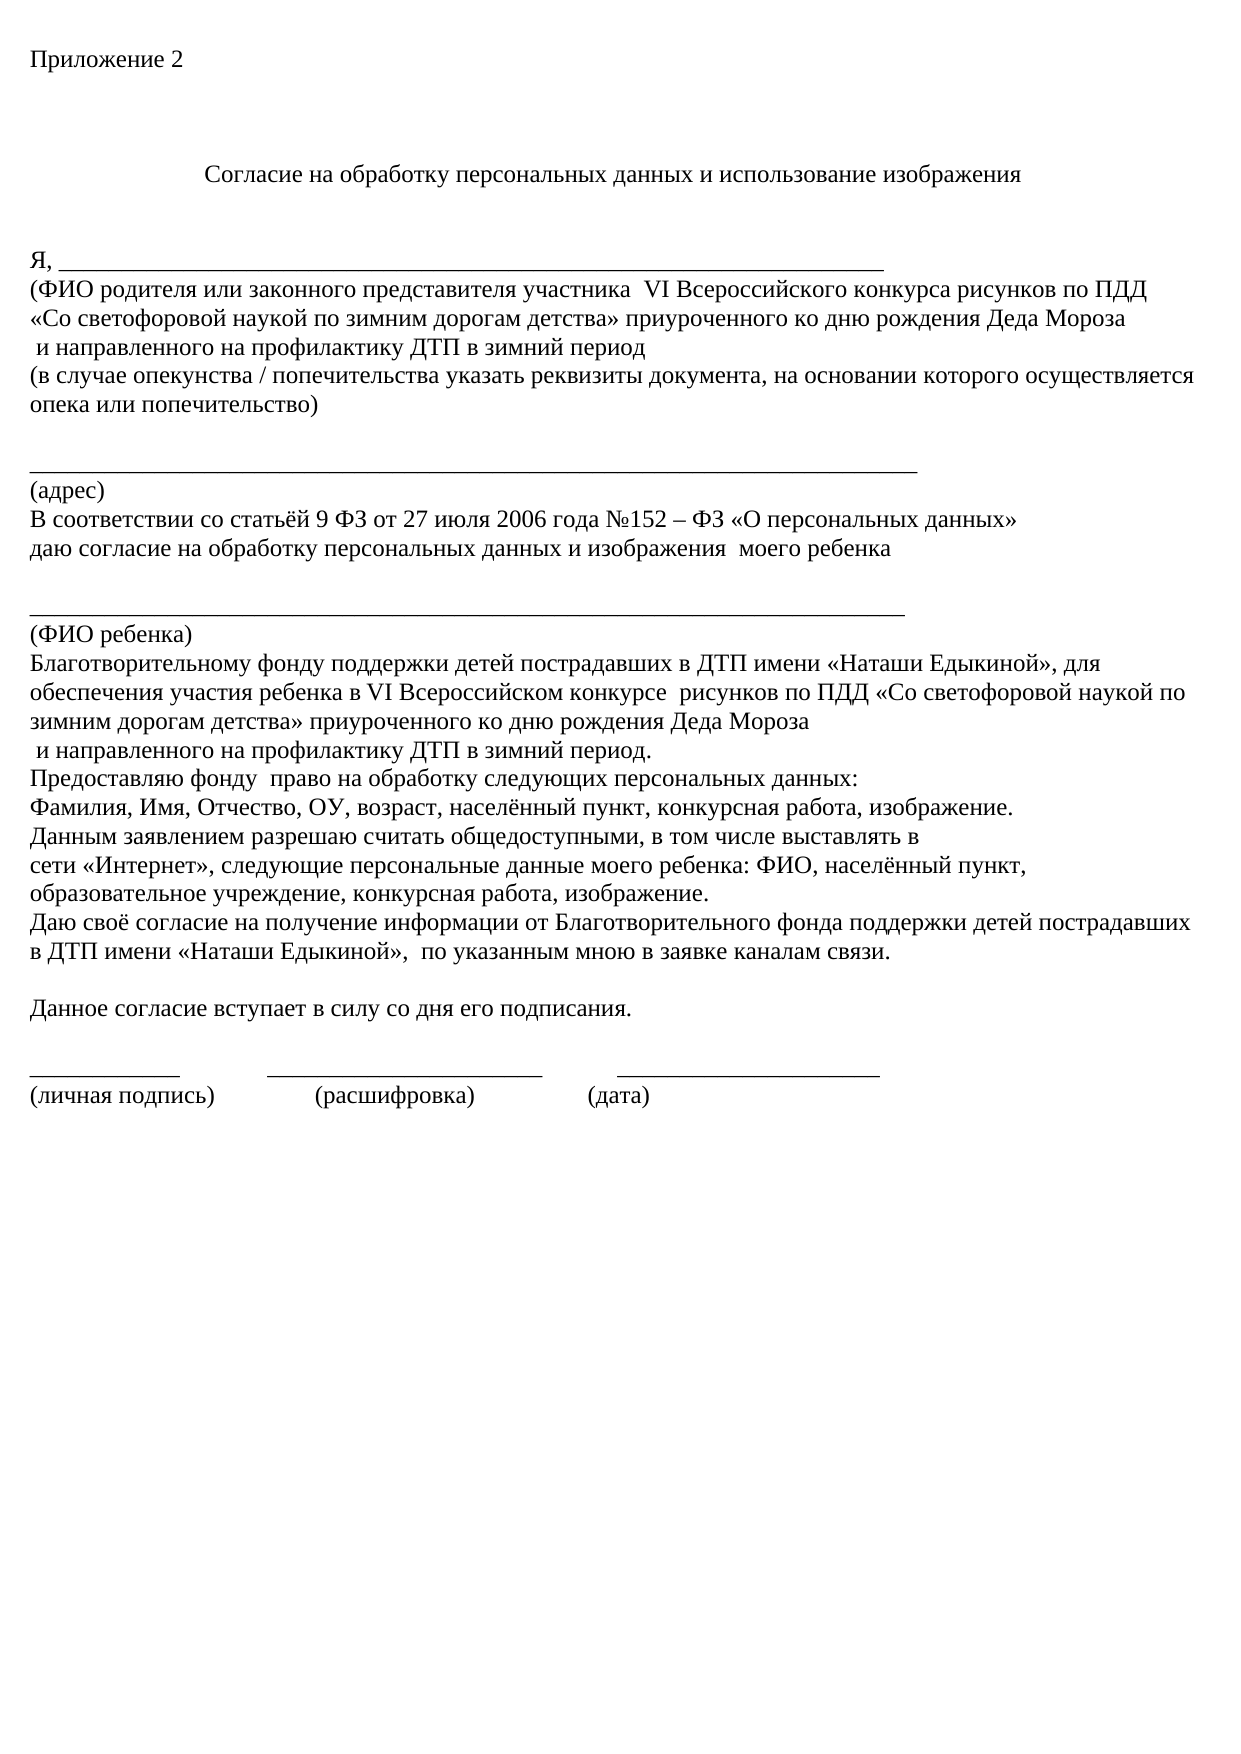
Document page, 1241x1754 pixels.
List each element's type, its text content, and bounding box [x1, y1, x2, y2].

text и направленного на профилактику ДТП в зимний период. [29, 735, 1196, 763]
text _______________________________________________________________________ [29, 447, 1196, 476]
text Предоставляю фонду право на обработку следующих персональных данных: [29, 763, 1196, 792]
text даю согласие на обработку персональных данных и изображения моего ребенка [29, 533, 1196, 562]
text (ФИО ребенка) [29, 619, 1196, 648]
text (личная подпись) (расшифровка) (дата) [29, 1080, 1196, 1108]
text Благотворительному фонду поддержки детей пострадавших в ДТП имени «Наташи Едыкиной», для обеспечения участия ребенка в VI Всероссийском конкурсе рисунков по ПДД «Со светофоровой наукой по зимним дорогам детства» приуроченного ко дню рождения Деда Мороза [29, 648, 1196, 735]
text Я, __________________________________________________________________ [29, 246, 1196, 274]
text (ФИО родителя или законного представителя участника VI Всероссийского конкурса рисунков по ПДД [29, 274, 1196, 303]
text Даю своё согласие на получение информации от Благотворительного фонда поддержки детей пострадавших в ДТП имени «Наташи Едыкиной», по указанным мною в заявке каналам связи. [29, 907, 1196, 965]
text (адрес) [29, 476, 1196, 504]
text (в случае опекунства / попечительства указать реквизиты документа, на основании которого осуществляется опека или попечительство) [29, 361, 1196, 418]
text ______________________________________________________________________ [29, 591, 1196, 619]
text сети «Интернет», следующие персональные данные моего ребенка: ФИО, населённый пункт, [29, 850, 1196, 878]
text ____________ ______________________ _____________________ [29, 1051, 1196, 1080]
text образовательное учреждение, конкурсная работа, изображение. [29, 878, 1196, 907]
text Фамилия, Имя, Отчество, ОУ, возраст, населённый пункт, конкурсная работа, изображение. [29, 792, 1196, 821]
text и направленного на профилактику ДТП в зимний период [29, 332, 1196, 361]
text Данным заявлением разрешаю считать общедоступными, в том числе выставлять в [29, 821, 1196, 850]
text В соответствии со статьёй 9 ФЗ от 27 июля 2006 года №152 – ФЗ «О персональных данных» [29, 504, 1196, 533]
text Данное согласие вступает в силу со дня его подписания. [29, 993, 1196, 1022]
text Согласие на обработку персональных данных и использование изображения [29, 159, 1196, 188]
text «Со светофоровой наукой по зимним дорогам детства» приуроченного ко дню рождения Деда Мороза [29, 303, 1196, 332]
text Приложение 2 [29, 44, 1196, 73]
